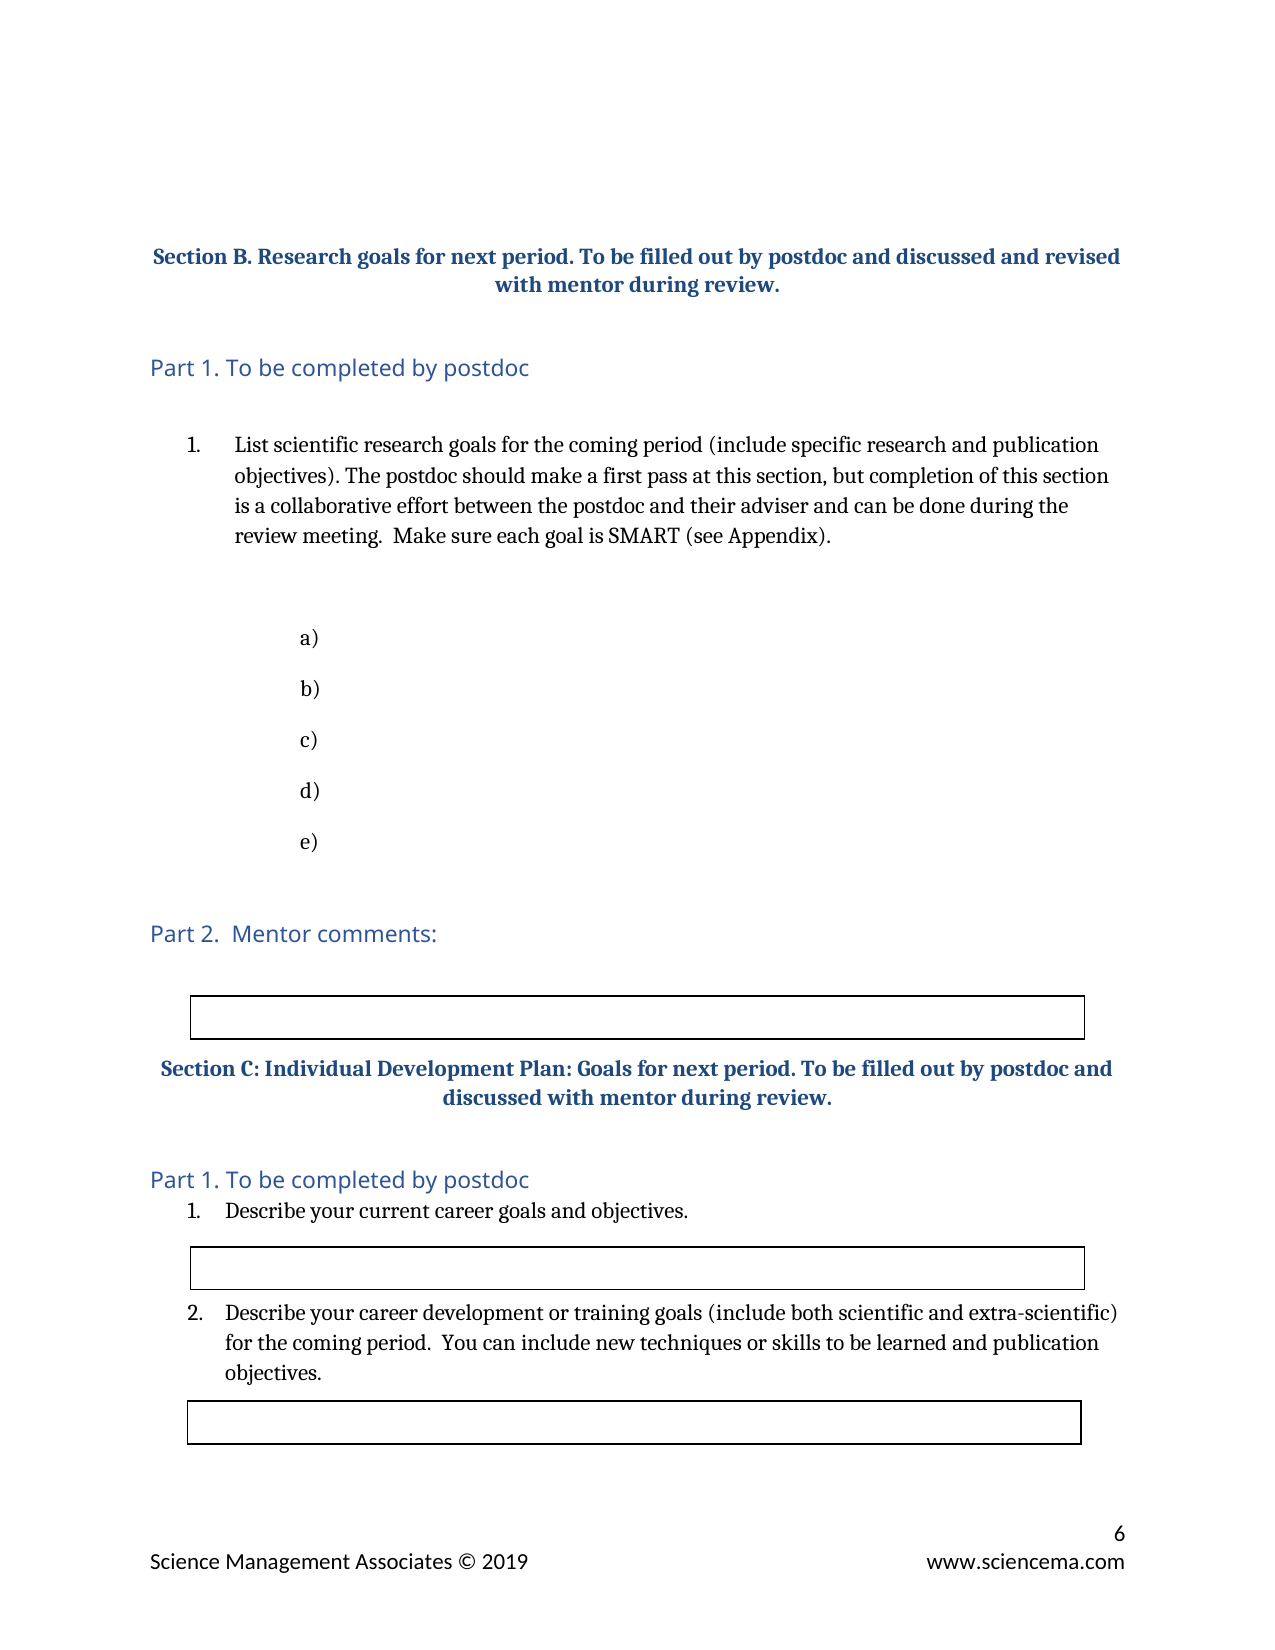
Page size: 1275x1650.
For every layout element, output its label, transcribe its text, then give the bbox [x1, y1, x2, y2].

text Section B. Research goals for next period. To be filled out by postdoc and discussed and revised with mentor during review. [150, 244, 1125, 298]
list Describe your current career goals and objectives. [187, 1198, 1125, 1224]
list List scientific research goals for the coming period (include specific research and publication objectives). The postdoc should make a first pass at this section, but completion of this section is a collaborative effort between the postdoc and their adviser and can be done during the review meeting. Make sure each goal is SMART (see Appendix). [187, 432, 1125, 549]
subtitle Part 1. To be completed by postdoc [150, 1164, 1125, 1195]
text Section C: Individual Development Plan: Goals for next period. To be filled out by postdoc and discussed with mentor during review. [150, 1021, 1125, 1111]
subtitle Part 1. To be completed by postdoc [150, 352, 1125, 383]
subtitle Part 2. Mentor comments: [150, 918, 1125, 949]
list Describe your career development or training goals (include both scientific and extra-scientific) for the coming period. You can include new techniques or skills to be learned and publication objectives. [187, 1300, 1125, 1386]
